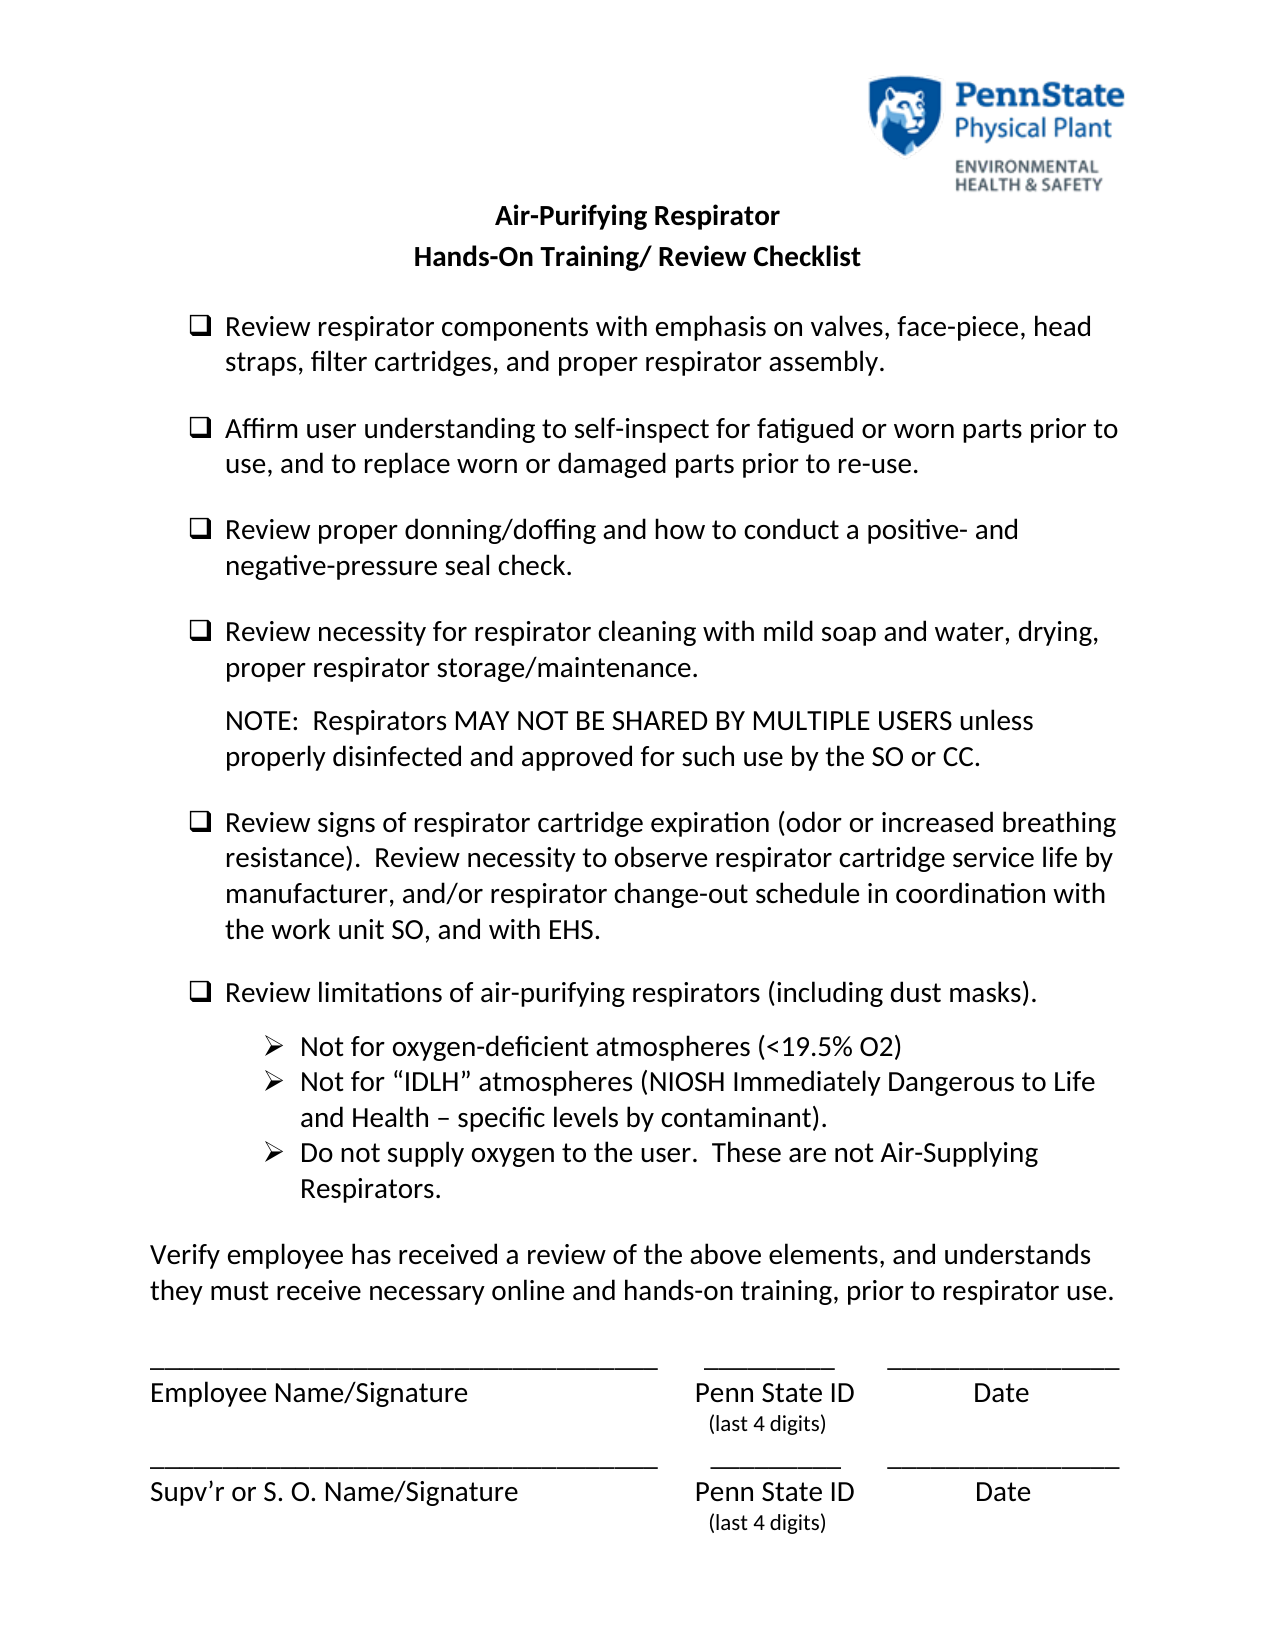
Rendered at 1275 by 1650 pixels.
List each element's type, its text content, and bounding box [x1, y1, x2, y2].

picture [867, 75, 1125, 197]
list ___________________________________ _________ ________________ [150, 1338, 1125, 1374]
list Review necessity for respirator cleaning with mild soap and water, drying, proper respirator storage/maintenance. [187, 613, 1125, 684]
list Employee Name/Signature Penn State ID Date [150, 1374, 1125, 1409]
text Air-Purifying Respirator [150, 197, 1125, 232]
list Do not supply oxygen to the user. These are not Air-Supplying Respirators. [262, 1134, 1125, 1206]
list (last 4 digits) [150, 1508, 1125, 1537]
list Affirm user understanding to self-inspect for fatigued or worn parts prior to use, and to replace worn or damaged parts prior to re-use. [187, 410, 1125, 481]
list Review proper donning/doffing and how to conduct a positive- and negative-pressure seal check. [187, 511, 1125, 583]
list ___________________________________ _________ ________________ [150, 1437, 1125, 1473]
list Supv’r or S. O. Name/Signature Penn State ID Date [150, 1473, 1125, 1508]
list NOTE: Respirators MAY NOT BE SHARED BY MULTIPLE USERS unless properly disinfected and approved for such use by the SO or CC. [225, 702, 1125, 773]
list Review respirator components with emphasis on valves, face-piece, head straps, filter cartridges, and proper respirator assembly. [187, 308, 1125, 379]
list Not for “IDLH” atmospheres (NIOSH Immediately Dangerous to Life and Health – specific levels by contaminant). [262, 1063, 1125, 1134]
list Review limitations of air-purifying respirators (including dust masks). [187, 974, 1125, 1010]
text Hands-On Training/ Review Checklist [150, 238, 1125, 273]
list Verify employee has received a review of the above elements, and understands they must receive necessary online and hands-on training, prior to respirator use. [150, 1236, 1125, 1307]
list Review signs of respirator cartridge expiration (odor or increased breathing resistance). Review necessity to observe respirator cartridge service life by manufacturer, and/or respirator change-out schedule in coordination with the work unit SO, and with EHS. [187, 804, 1125, 946]
list Not for oxygen-deficient atmospheres (<19.5% O2) [262, 1028, 1125, 1063]
list (last 4 digits) [150, 1409, 1125, 1437]
